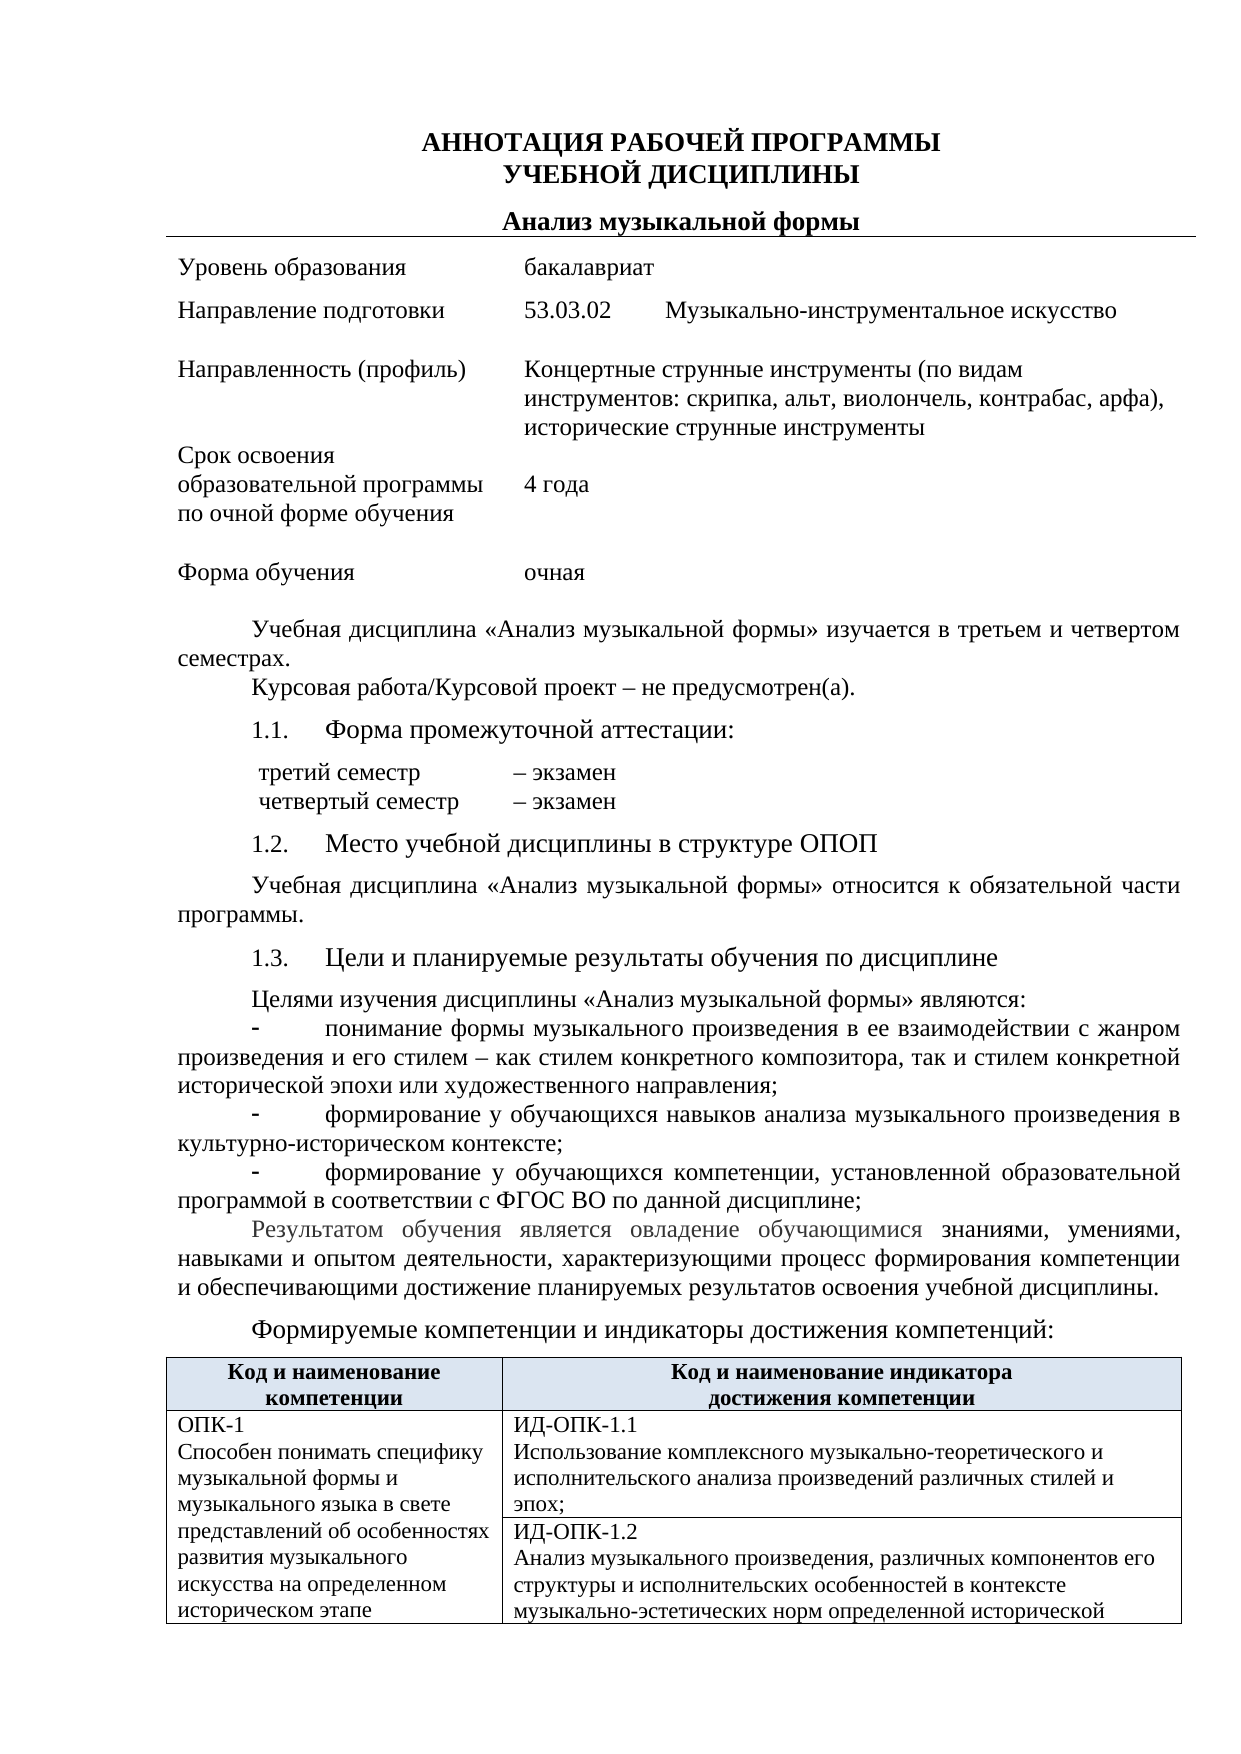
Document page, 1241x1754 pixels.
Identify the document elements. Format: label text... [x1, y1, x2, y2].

list Результатом обучения является овладение обучающимися знаниями, умениями, навыками и опытом деятельности, характеризующими процесс формирования компетенции и обеспечивающими достижение планируемых результатов освоения учебной дисциплины. [177, 1214, 1181, 1301]
subtitle Цели и планируемые результаты обучения по дисциплине [251, 941, 1181, 972]
table_cell Направление подготовки [166, 295, 513, 354]
table_header Код и наименование индикатора достижения компетенции [503, 1358, 1181, 1410]
list формирование у обучающихся компетенции, установленной образовательной программой в соответствии с ФГОС ВО по данной дисциплине; [177, 1157, 1181, 1214]
list Учебная дисциплина «Анализ музыкальной формы» относится к обязательной части программы. [177, 871, 1181, 928]
list понимание формы музыкального произведения в ее взаимодействии с жанром произведения и его стилем – как стилем конкретного композитора, так и стилем конкретной исторической эпохи или художественного направления; [177, 1013, 1181, 1099]
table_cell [503, 1518, 1181, 1623]
table_cell Концертные струнные инструменты (по видам инструментов: скрипка, альт, виолончель, контрабас, арфа), исторические струнные инструменты [513, 354, 1196, 441]
table_cell бакалавриат [513, 237, 1196, 295]
table_cell Форма обучения [166, 527, 513, 586]
table_cell Анализ музыкальной формы [166, 189, 1196, 236]
table_cell Срок освоения образовательной программы по очной форме обучения [166, 441, 513, 527]
table_header Код и наименование компетенции [167, 1358, 502, 1410]
subtitle Форма промежуточной аттестации: [251, 713, 1181, 744]
table_cell Уровень образования [166, 237, 513, 295]
table_cell Музыкально-инструментальное искусство [654, 295, 1196, 354]
table_cell 4 года [513, 441, 1196, 527]
list Учебная дисциплина «Анализ музыкальной формы» изучается в третьем и четвертом семестрах. [177, 614, 1181, 672]
table_header третий семестр [247, 757, 502, 786]
list Курсовая работа/Курсовой проект – не предусмотрен(а). [177, 672, 1181, 701]
table_cell ОПК-1 Способен понимать специфику музыкальной формы и музыкального языка в свете представлений об особенностях развития музыкального искусства на определенном историческом этапе [167, 1411, 502, 1623]
table_cell ИД-ОПК-1.1 Использование комплексного музыкально-теоретического и исполнительского анализа произведений различных стилей и эпох; [503, 1411, 1181, 1517]
table_header АННОТАЦИЯ РАБОЧЕЙ ПРОГРАММЫ УЧЕБНОЙ ДИСЦИПЛИНЫ [166, 127, 1196, 189]
table_cell 53.03.02 [513, 295, 653, 354]
subtitle Место учебной дисциплины в структуре ОПОП [251, 827, 1181, 858]
table_cell – экзамен [502, 786, 738, 814]
list формирование у обучающихся навыков анализа музыкального произведения в культурно-историческом контексте; [177, 1099, 1181, 1157]
subtitle Формируемые компетенции и индикаторы достижения компетенций: [251, 1313, 1181, 1344]
table_header – экзамен [502, 757, 738, 786]
table_cell Направленность (профиль) [166, 354, 513, 441]
table_cell очная [513, 527, 1196, 586]
table_cell четвертый семестр [247, 786, 502, 814]
list Целями изучения дисциплины «Анализ музыкальной формы» являются: [177, 984, 1181, 1013]
